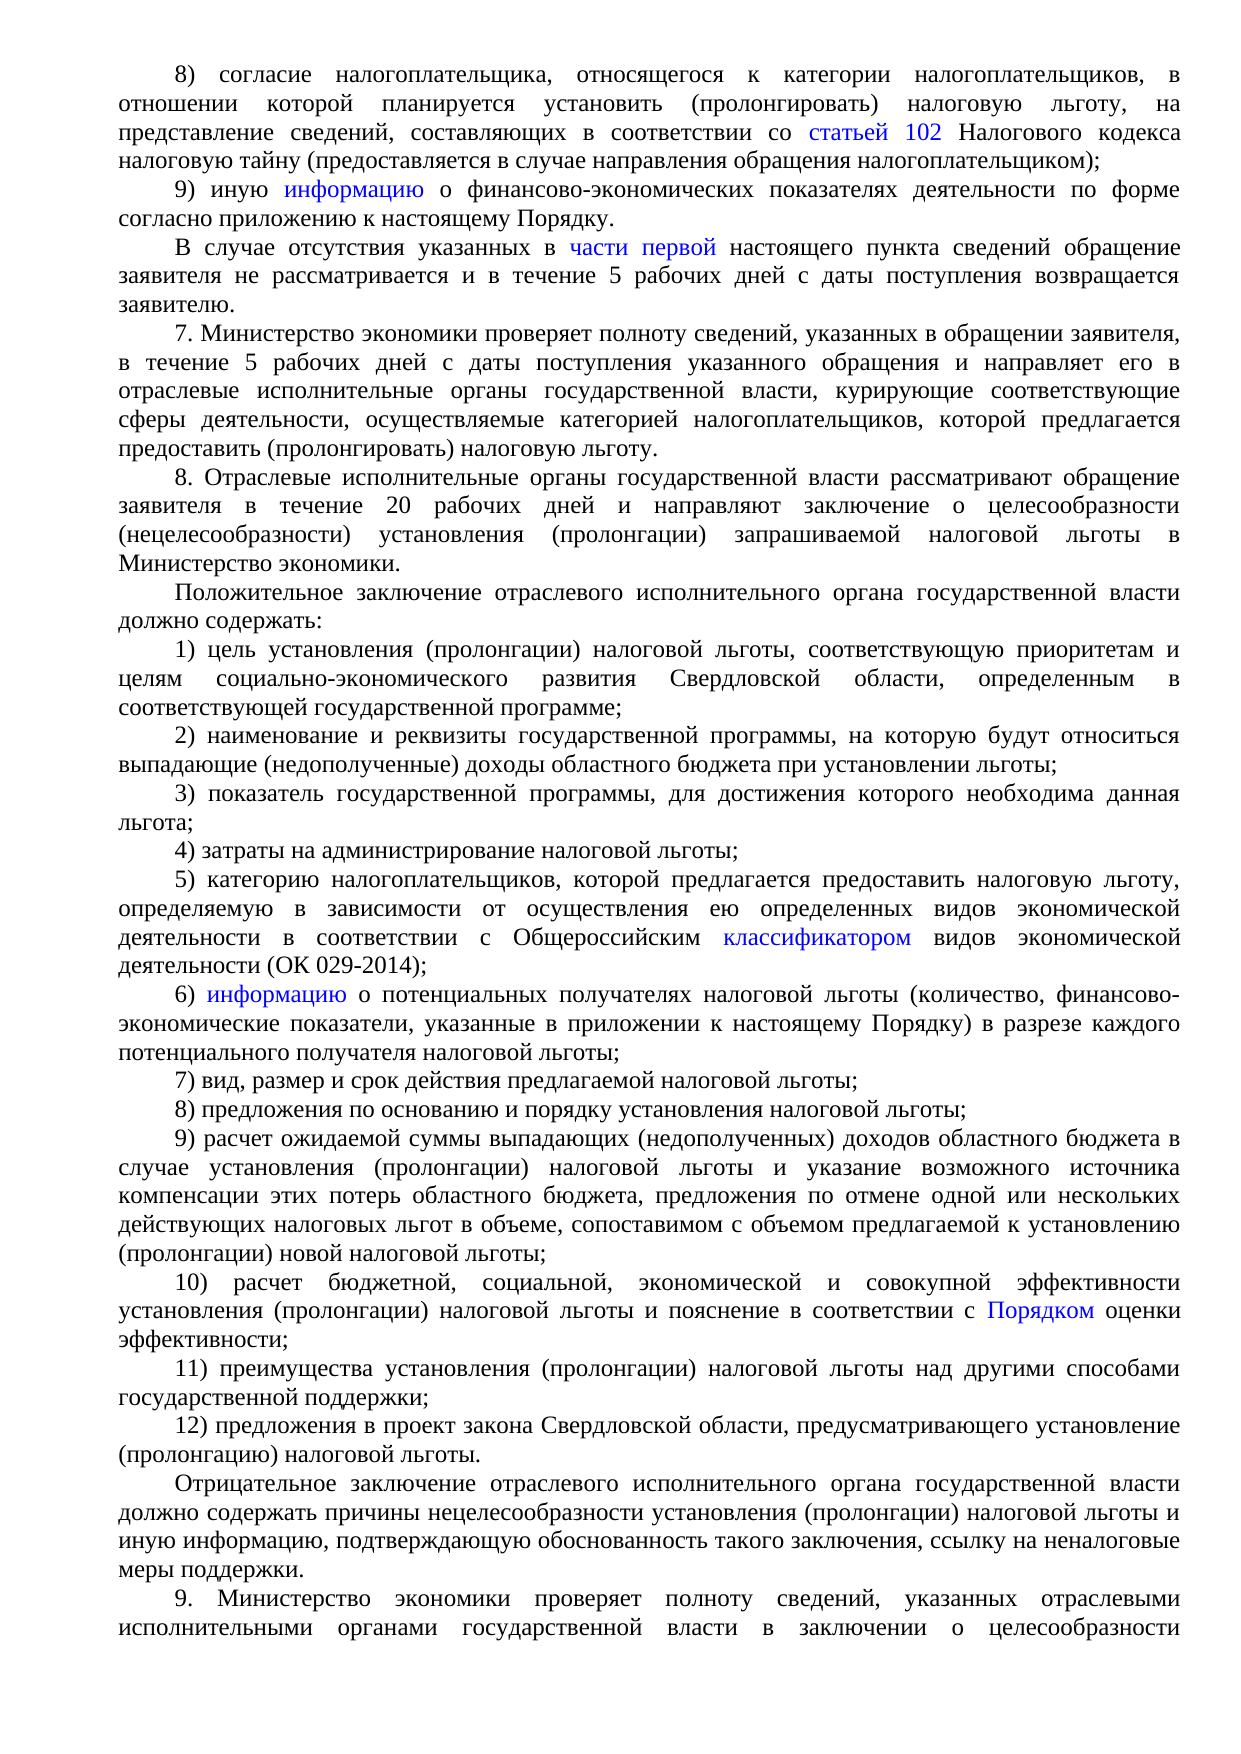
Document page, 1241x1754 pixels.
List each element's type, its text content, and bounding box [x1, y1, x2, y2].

text 4) затраты на администрирование налоговой льготы; [118, 835, 1181, 864]
text 2) наименование и реквизиты государственной программы, на которую будут относиться выпадающие (недополученные) доходы областного бюджета при установлении льготы; [118, 720, 1181, 778]
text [118, 1583, 1181, 1640]
text 5) категорию налогоплательщиков, которой предлагается предоставить налоговую льготу, определяемую в зависимости от осуществления ею определенных видов экономической деятельности в соответствии с Общероссийским классификатором видов экономической деятельности (ОК 029-2014); [118, 864, 1181, 979]
text 8. Отраслевые исполнительные органы государственной власти рассматривают обращение заявителя в течение 20 рабочих дней и направляют заключение о целесообразности (нецелесообразности) установления (пролонгации) запрашиваемой налоговой льготы в Министерство экономики. [118, 462, 1181, 577]
text 8) согласие налогоплательщика, относящегося к категории налогоплательщиков, в отношении которой планируется установить (пролонгировать) налоговую льготу, на представление сведений, составляющих в соответствии со статьей 102 Налогового кодекса налоговую тайну (предоставляется в случае направления обращения налогоплательщиком); [118, 59, 1181, 174]
text 8) предложения по основанию и порядку установления налоговой льготы; [118, 1094, 1181, 1123]
text 10) расчет бюджетной, социальной, экономической и совокупной эффективности установления (пролонгации) налоговой льготы и пояснение в соответствии с Порядком оценки эффективности; [118, 1267, 1181, 1353]
text 1) цель установления (пролонгации) налоговой льготы, соответствующую приоритетам и целям социально-экономического развития Свердловской области, определенным в соответствующей государственной программе; [118, 634, 1181, 720]
text Положительное заключение отраслевого исполнительного органа государственной власти должно содержать: [118, 577, 1181, 634]
text 11) преимущества установления (пролонгации) налоговой льготы над другими способами государственной поддержки; [118, 1353, 1181, 1410]
text 7) вид, размер и срок действия предлагаемой налоговой льготы; [118, 1065, 1181, 1094]
text Отрицательное заключение отраслевого исполнительного органа государственной власти должно содержать причины нецелесообразности установления (пролонгации) налоговой льготы и иную информацию, подтверждающую обоснованность такого заключения, ссылку на неналоговые меры поддержки. [118, 1468, 1181, 1583]
text В случае отсутствия указанных в части первой настоящего пункта сведений обращение заявителя не рассматривается и в течение 5 рабочих дней с даты поступления возвращается заявителю. [118, 232, 1181, 318]
text 12) предложения в проект закона Свердловской области, предусматривающего установление (пролонгацию) налоговой льготы. [118, 1410, 1181, 1468]
text 9) расчет ожидаемой суммы выпадающих (недополученных) доходов областного бюджета в случае установления (пролонгации) налоговой льготы и указание возможного источника компенсации этих потерь областного бюджета, предложения по отмене одной или нескольких действующих налоговых льгот в объеме, сопоставимом с объемом предлагаемой к установлению (пролонгации) новой налоговой льготы; [118, 1123, 1181, 1267]
text 7. Министерство экономики проверяет полноту сведений, указанных в обращении заявителя, в течение 5 рабочих дней с даты поступления указанного обращения и направляет его в отраслевые исполнительные органы государственной власти, курирующие соответствующие сферы деятельности, осуществляемые категорией налогоплательщиков, которой предлагается предоставить (пролонгировать) налоговую льготу. [118, 318, 1181, 462]
text 9) иную информацию о финансово-экономических показателях деятельности по форме согласно приложению к настоящему Порядку. [118, 174, 1181, 232]
text 3) показатель государственной программы, для достижения которого необходима данная льгота; [118, 778, 1181, 835]
text 6) информацию о потенциальных получателях налоговой льготы (количество, финансово-экономические показатели, указанные в приложении к настоящему Порядку) в разрезе каждого потенциального получателя налоговой льготы; [118, 979, 1181, 1065]
